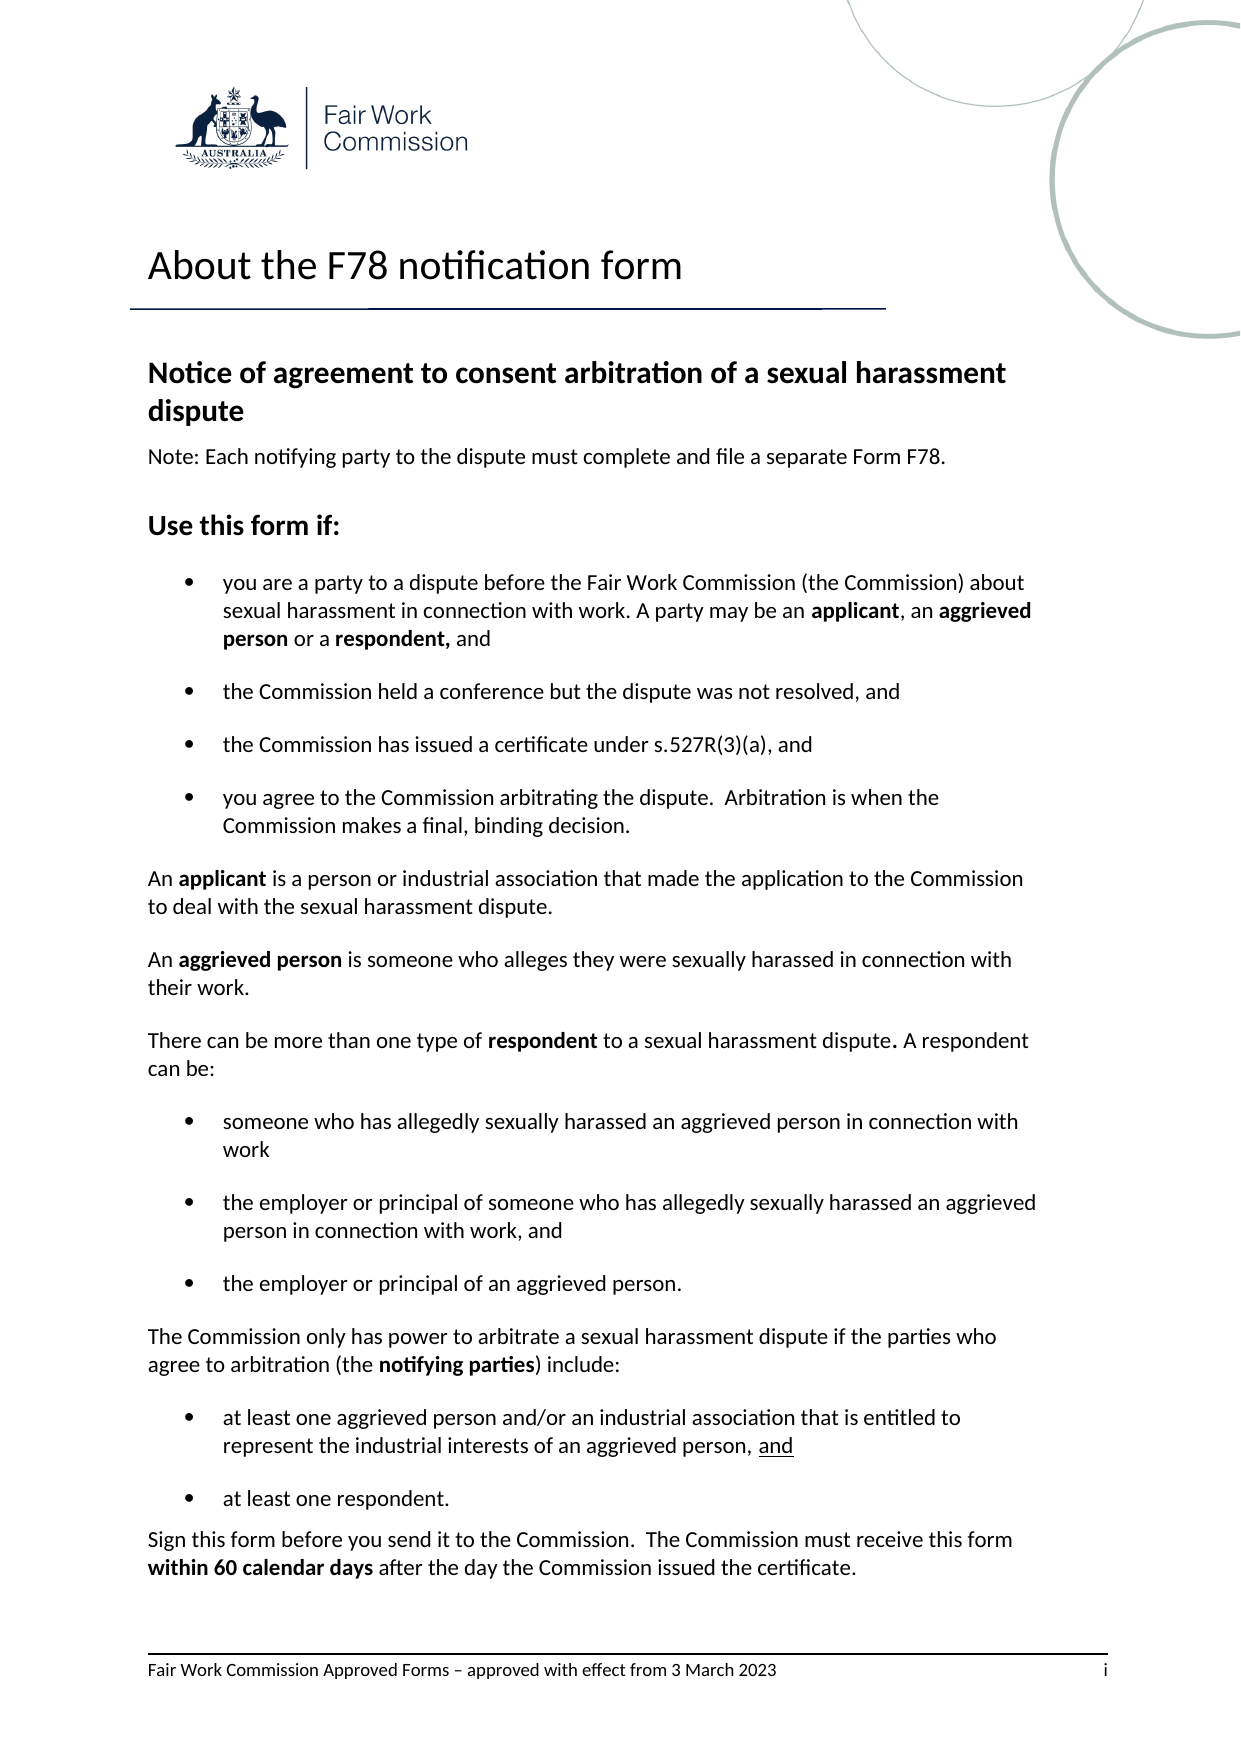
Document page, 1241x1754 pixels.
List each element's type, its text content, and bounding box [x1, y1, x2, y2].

list the Commission held a conference but the dispute was not resolved, and [185, 677, 1048, 705]
text The Commission only has power to arbitrate a sexual harassment dispute if the parties who agree to arbitration (the notifying parties) include: [148, 1322, 1048, 1378]
list the employer or principal of someone who has allegedly sexually harassed an aggrieved person in connection with work, and [185, 1188, 1048, 1244]
list at least one respondent. [185, 1484, 1048, 1512]
text An applicant is a person or industrial association that made the application to the Commission to deal with the sexual harassment dispute. [148, 864, 1048, 920]
list you agree to the Commission arbitrating the dispute. Arbitration is when the Commission makes a final, binding decision. [185, 783, 1048, 839]
subtitle Notice of agreement to consent arbitration of a sexual harassment dispute [148, 315, 1048, 429]
list at least one aggrieved person and/or an industrial association that is entitled to represent the industrial interests of an aggrieved person, and [185, 1403, 1048, 1459]
picture [0, 0, 1241, 385]
list the employer or principal of an aggrieved person. [185, 1269, 1048, 1297]
title About the F78 notification form [148, 239, 1107, 290]
text An aggrieved person is someone who alleges they were sexually harassed in connection with their work. [148, 945, 1048, 1001]
text There can be more than one type of respondent to a sexual harassment dispute. A respondent can be: [148, 1026, 1048, 1082]
list you are a party to a dispute before the Fair Work Commission (the Commission) about sexual harassment in connection with work. A party may be an applicant, an aggrieved person or a respondent, and [185, 568, 1048, 652]
text Note: Each notifying party to the dispute must complete and file a separate Form F78. [148, 442, 1048, 470]
subtitle Use this form if: [148, 507, 1107, 543]
list the Commission has issued a certificate under s.527R(3)(a), and [185, 730, 1048, 758]
text Sign this form before you send it to the Commission. The Commission must receive this form within 60 calendar days after the day the Commission issued the certificate. [148, 1525, 1048, 1581]
list someone who has allegedly sexually harassed an aggrieved person in connection with work [185, 1107, 1048, 1163]
